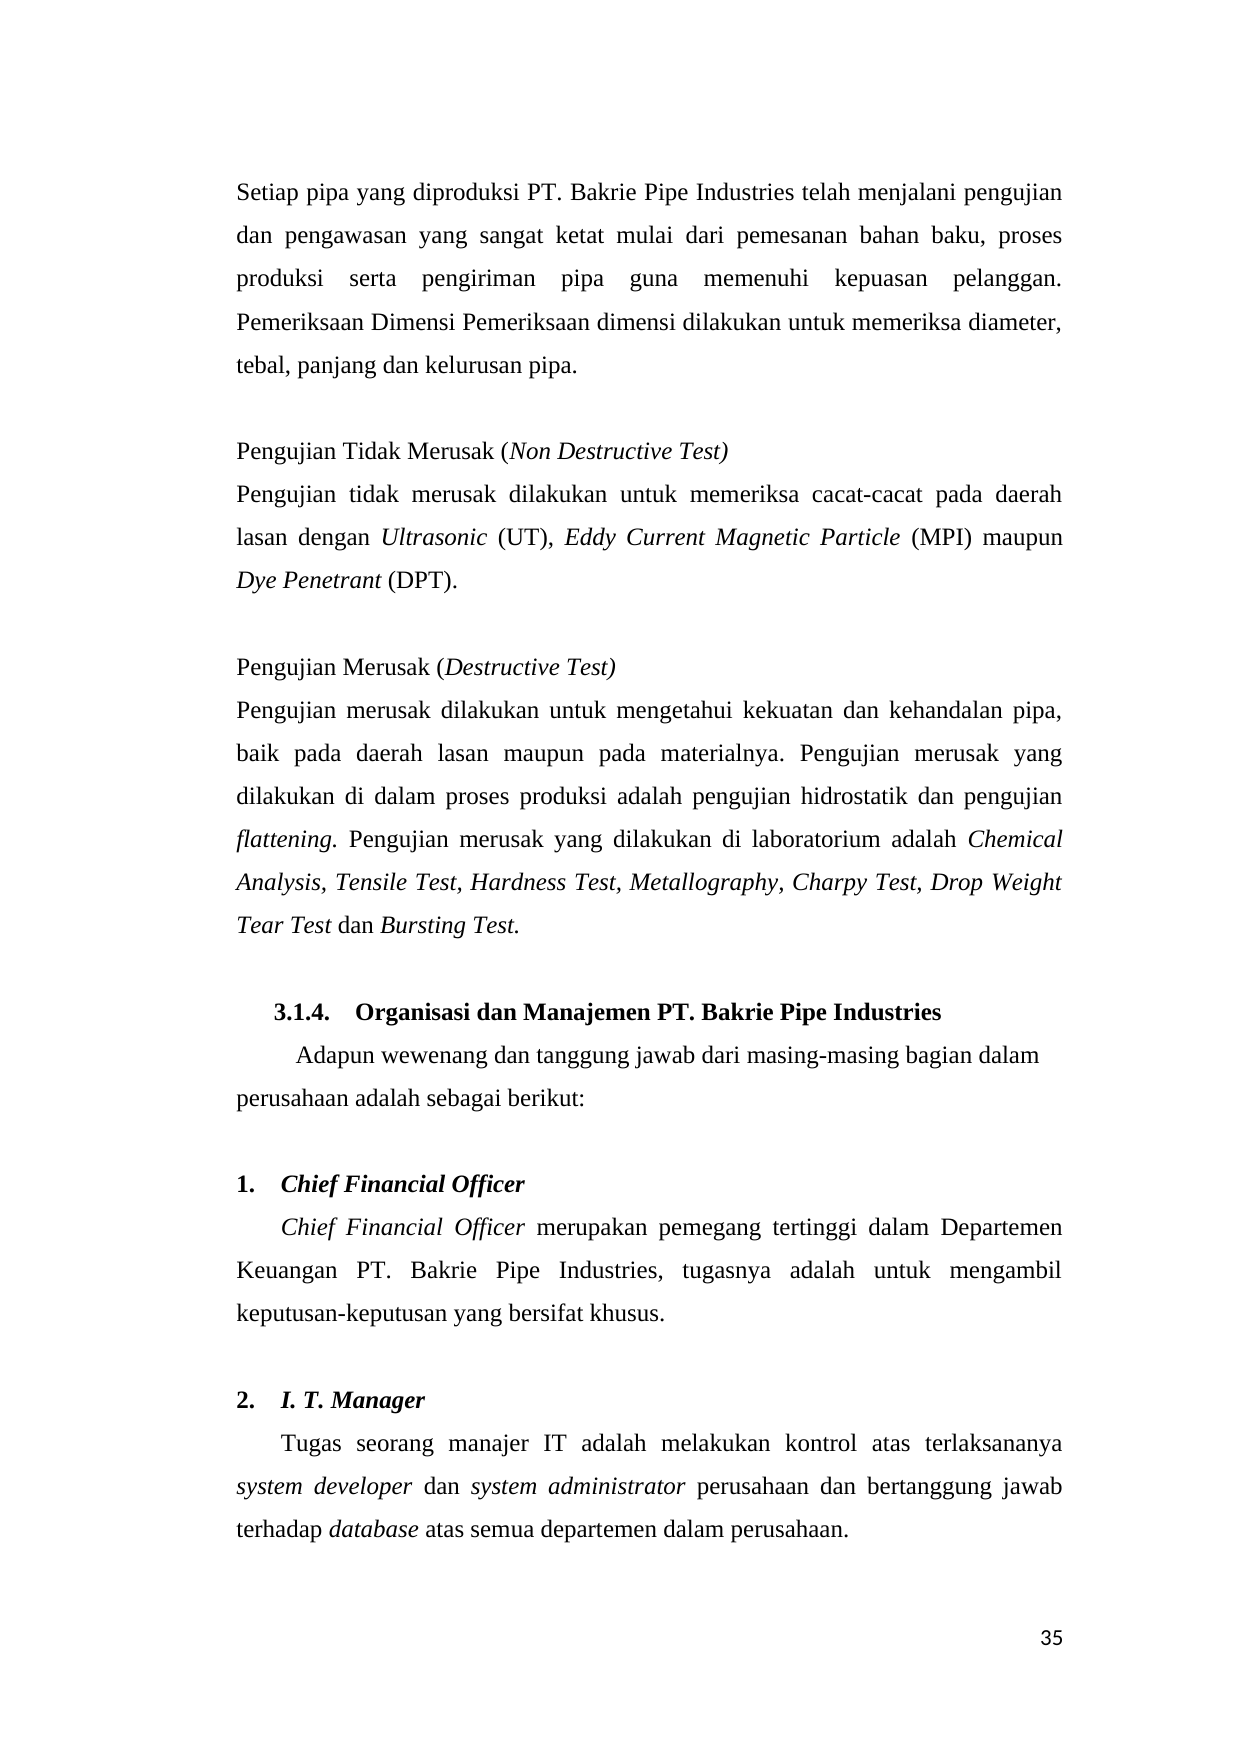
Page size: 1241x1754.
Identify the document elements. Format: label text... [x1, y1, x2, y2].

text Pengujian Merusak (Destructive Test) [236, 652, 1063, 680]
text perusahaan adalah sebagai berikut: [236, 1083, 1063, 1112]
text Pengujian merusak dilakukan untuk mengetahui kekuatan dan kehandalan pipa, baik pada daerah lasan maupun pada materialnya. Pengujian merusak yang dilakukan di dalam proses produksi adalah pengujian hidrostatik dan pengujian flattening. Pengujian merusak yang dilakukan di laboratorium adalah Chemical Analysis, Tensile Test, Hardness Test, Metallography, Charpy Test, Drop Weight Tear Test dan Bursting Test. [236, 695, 1063, 939]
text Adapun wewenang dan tanggung jawab dari masing-masing bagian dalam [236, 1040, 1063, 1068]
text Chief Financial Officer merupakan pemegang tertinggi dalam Departemen Keuangan PT. Bakrie Pipe Industries, tugasnya adalah untuk mengambil keputusan-keputusan yang bersifat khusus. [236, 1212, 1063, 1327]
text Setiap pipa yang diproduksi PT. Bakrie Pipe Industries telah menjalani pengujian dan pengawasan yang sangat ketat mulai dari pemesanan bahan baku, proses produksi serta pengiriman pipa guna memenuhi kepuasan pelanggan. Pemeriksaan Dimensi Pemeriksaan dimensi dilakukan untuk memeriksa diameter, tebal, panjang dan kelurusan pipa. [236, 177, 1063, 378]
list I. T. Manager [236, 1385, 1063, 1413]
list Organisasi dan Manajemen PT. Bakrie Pipe Industries [274, 997, 1063, 1025]
list Chief Financial Officer [236, 1169, 1063, 1198]
text Pengujian tidak merusak dilakukan untuk memeriksa cacat-cacat pada daerah lasan dengan Ultrasonic (UT), Eddy Current Magnetic Particle (MPI) maupun Dye Penetrant (DPT). [236, 479, 1063, 594]
text Pengujian Tidak Merusak (Non Destructive Test) [236, 436, 1063, 465]
text Tugas seorang manajer IT adalah melakukan kontrol atas terlaksananya system developer dan system administrator perusahaan dan bertanggung jawab terhadap database atas semua departemen dalam perusahaan. [236, 1428, 1063, 1543]
